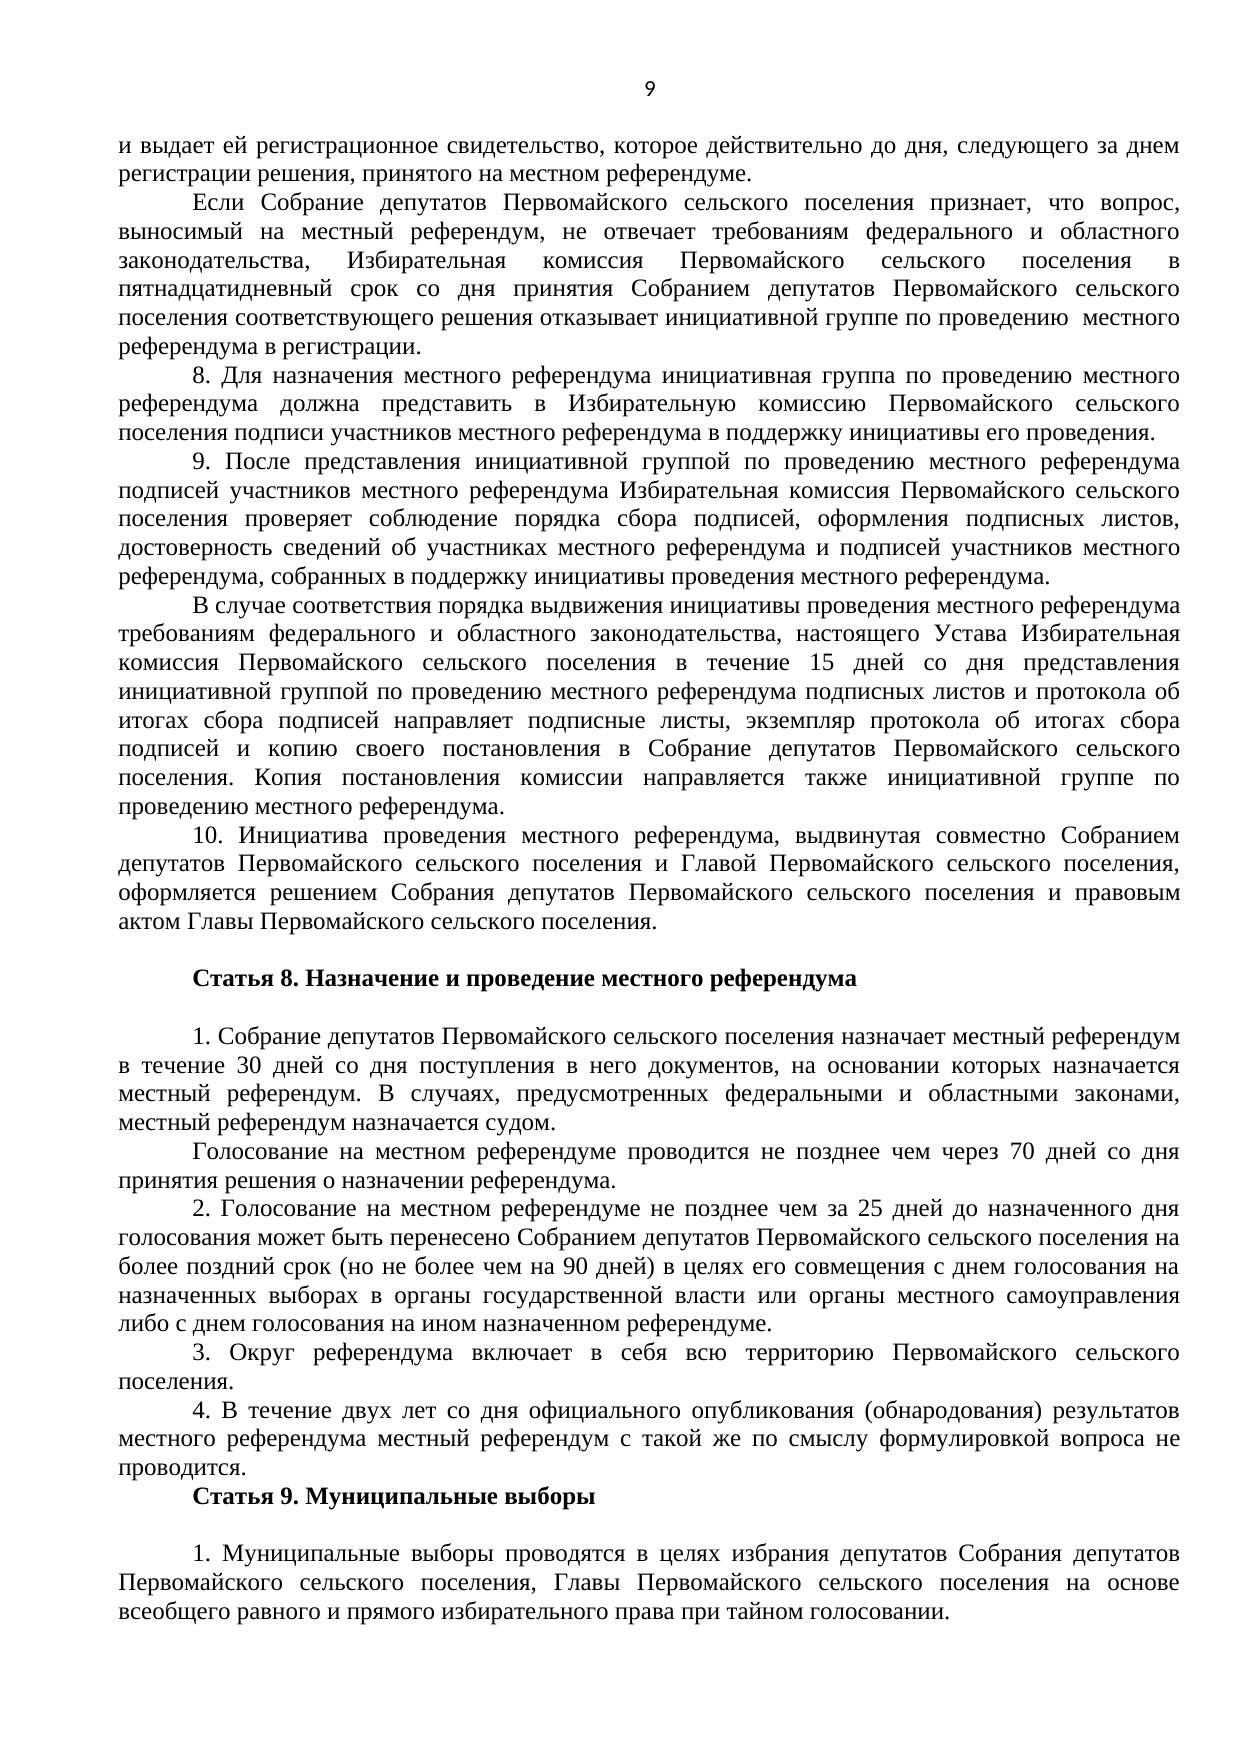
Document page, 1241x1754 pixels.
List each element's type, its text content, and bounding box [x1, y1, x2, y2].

text В случае соответствия порядка выдвижения инициативы проведения местного референдума требованиям федерального и областного законодательства, настоящего Устава Избирательная комиссия Первомайского сельского поселения в течение 15 дней со дня представления инициативной группой по проведению местного референдума подписных листов и протокола об итогах сбора подписей направляет подписные листы, экземпляр протокола об итогах сбора подписей и копию своего постановления в Собрание депутатов Первомайского сельского поселения. Копия постановления комиссии направляется также инициативной группе по проведению местного референдума. [118, 590, 1181, 820]
text 1. Муниципальные выборы проводятся в целях избрания депутатов Собрания депутатов Первомайского сельского поселения, Главы Первомайского сельского поселения на основе всеобщего равного и прямого избирательного права при тайном голосовании. [118, 1538, 1181, 1625]
text Статья 9. Муниципальные выборы [118, 1481, 1181, 1510]
text 8. Для назначения местного референдума инициативная группа по проведению местного референдума должна представить в Избирательную комиссию Первомайского сельского поселения подписи участников местного референдума в поддержку инициативы его проведения. [118, 360, 1181, 446]
text 2. Голосование на местном референдуме не позднее чем за 25 дней до назначенного дня голосования может быть перенесено Собранием депутатов Первомайского сельского поселения на более поздний срок (но не более чем на 90 дней) в целях его совмещения с днем голосования на назначенных выборах в органы государственной власти или органы местного самоуправления либо с днем голосования на ином назначенном референдуме. [118, 1193, 1181, 1337]
text Статья 8. Назначение и проведение местного референдума [118, 963, 1181, 992]
text 4. В течение двух лет со дня официального опубликования (обнародования) результатов местного референдума местный референдум с такой же по смыслу формулировкой вопроса не проводится. [118, 1395, 1181, 1481]
text Голосование на местном референдуме проводится не позднее чем через 70 дней со дня принятия решения о назначении референдума. [118, 1136, 1181, 1193]
text Если Собрание депутатов Первомайского сельского поселения признает, что вопрос, выносимый на местный референдум, не отвечает требованиям федерального и областного законодательства, Избирательная комиссия Первомайского сельского поселения в пятнадцатидневный срок со дня принятия Собранием депутатов Первомайского сельского поселения соответствующего решения отказывает инициативной группе по проведению местного референдума в регистрации. [118, 187, 1181, 360]
text 10. Инициатива проведения местного референдума, выдвинутая совместно Собранием депутатов Первомайского сельского поселения и Главой Первомайского сельского поселения, оформляется решением Собрания депутатов Первомайского сельского поселения и правовым актом Главы Первомайского сельского поселения. [118, 820, 1181, 935]
text 3. Округ референдума включает в себя всю территорию Первомайского сельского поселения. [118, 1337, 1181, 1395]
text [118, 130, 1181, 187]
text 1. Собрание депутатов Первомайского сельского поселения назначает местный референдум в течение 30 дней со дня поступления в него документов, на основании которых назначается местный референдум. В случаях, предусмотренных федеральными и областными законами, местный референдум назначается судом. [118, 1021, 1181, 1136]
text 9. После представления инициативной группой по проведению местного референдума подписей участников местного референдума Избирательная комиссия Первомайского сельского поселения проверяет соблюдение порядка сбора подписей, оформления подписных листов, достоверность сведений об участниках местного референдума и подписей участников местного референдума, собранных в поддержку инициативы проведения местного референдума. [118, 446, 1181, 590]
